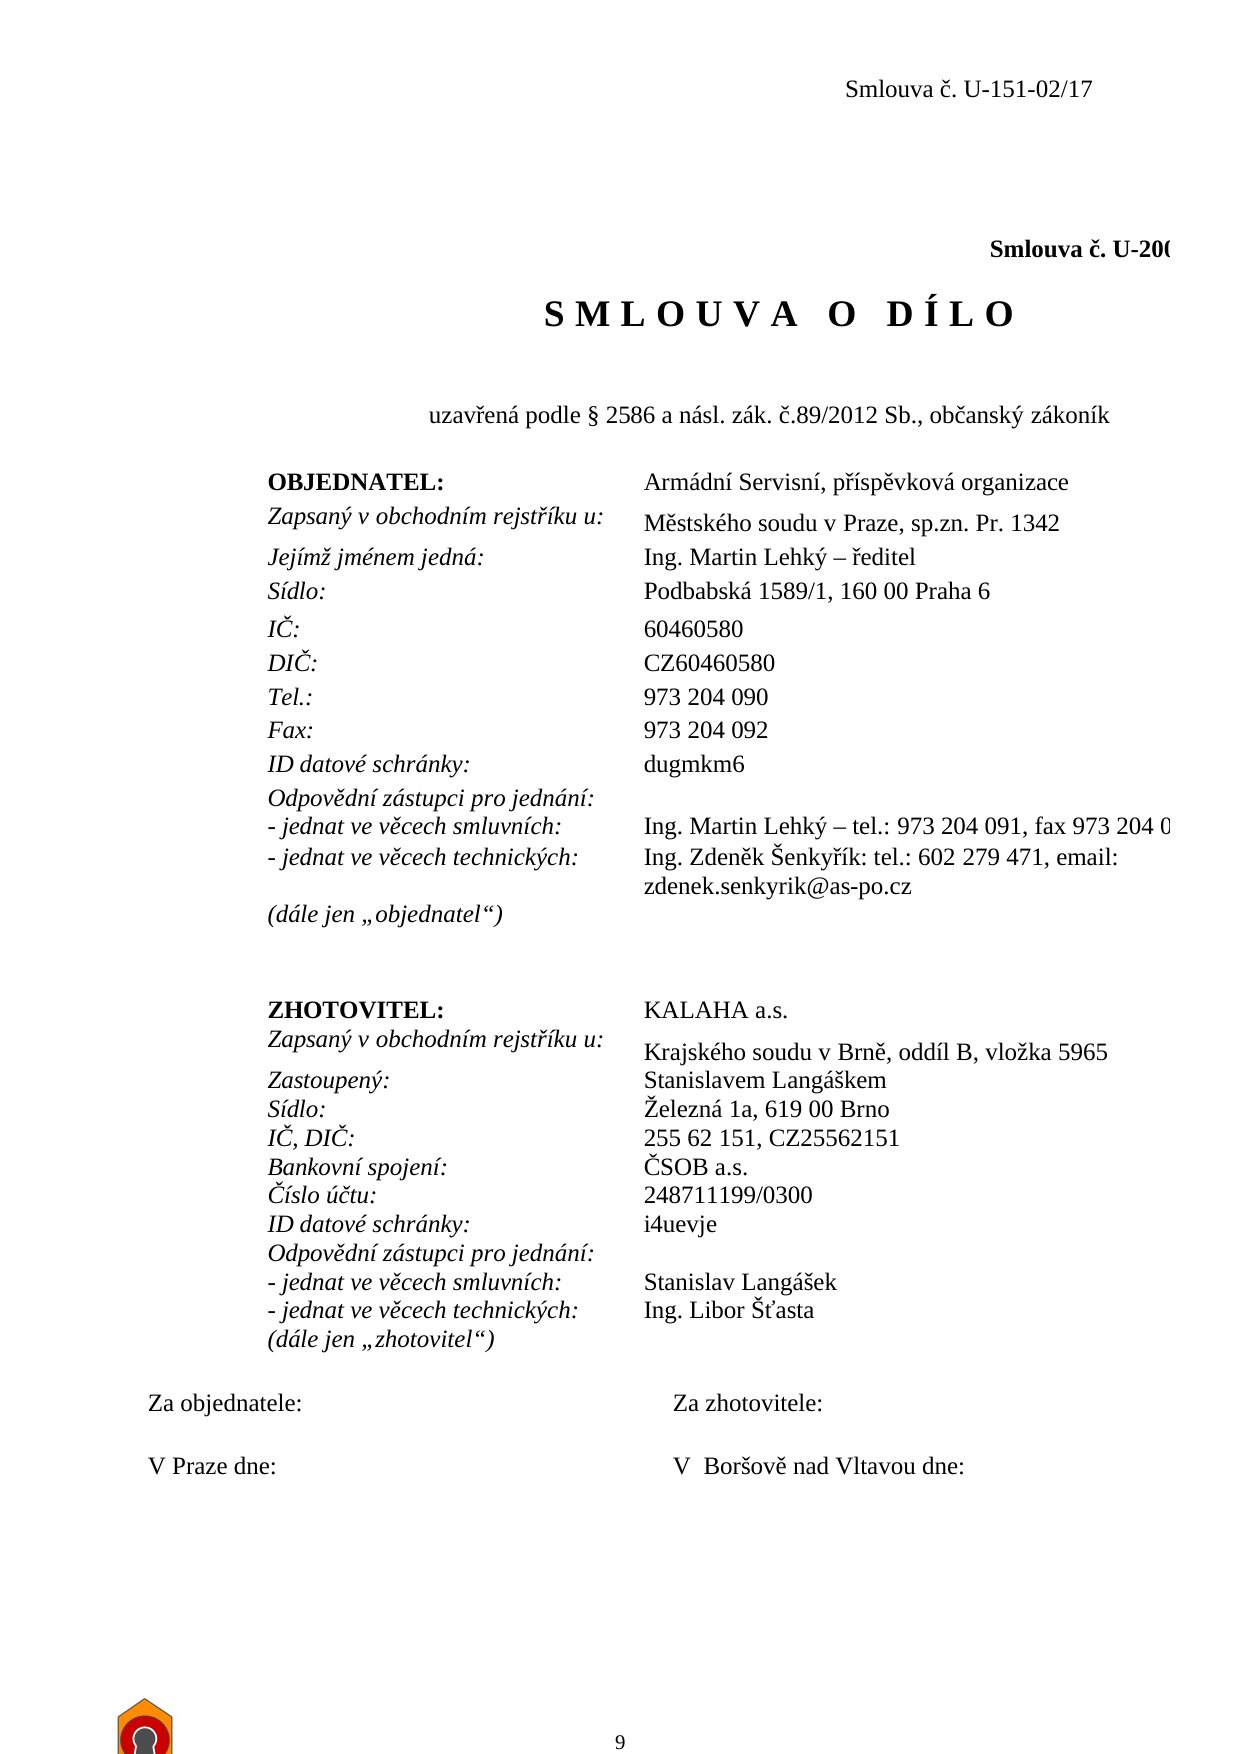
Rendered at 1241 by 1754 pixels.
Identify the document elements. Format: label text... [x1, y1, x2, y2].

picture [109, 1695, 180, 1754]
text Za objednatele: Za zhotovitele: [148, 1388, 1092, 1416]
text V Praze dne: V Boršově nad Vltavou dne: [148, 1451, 1092, 1479]
